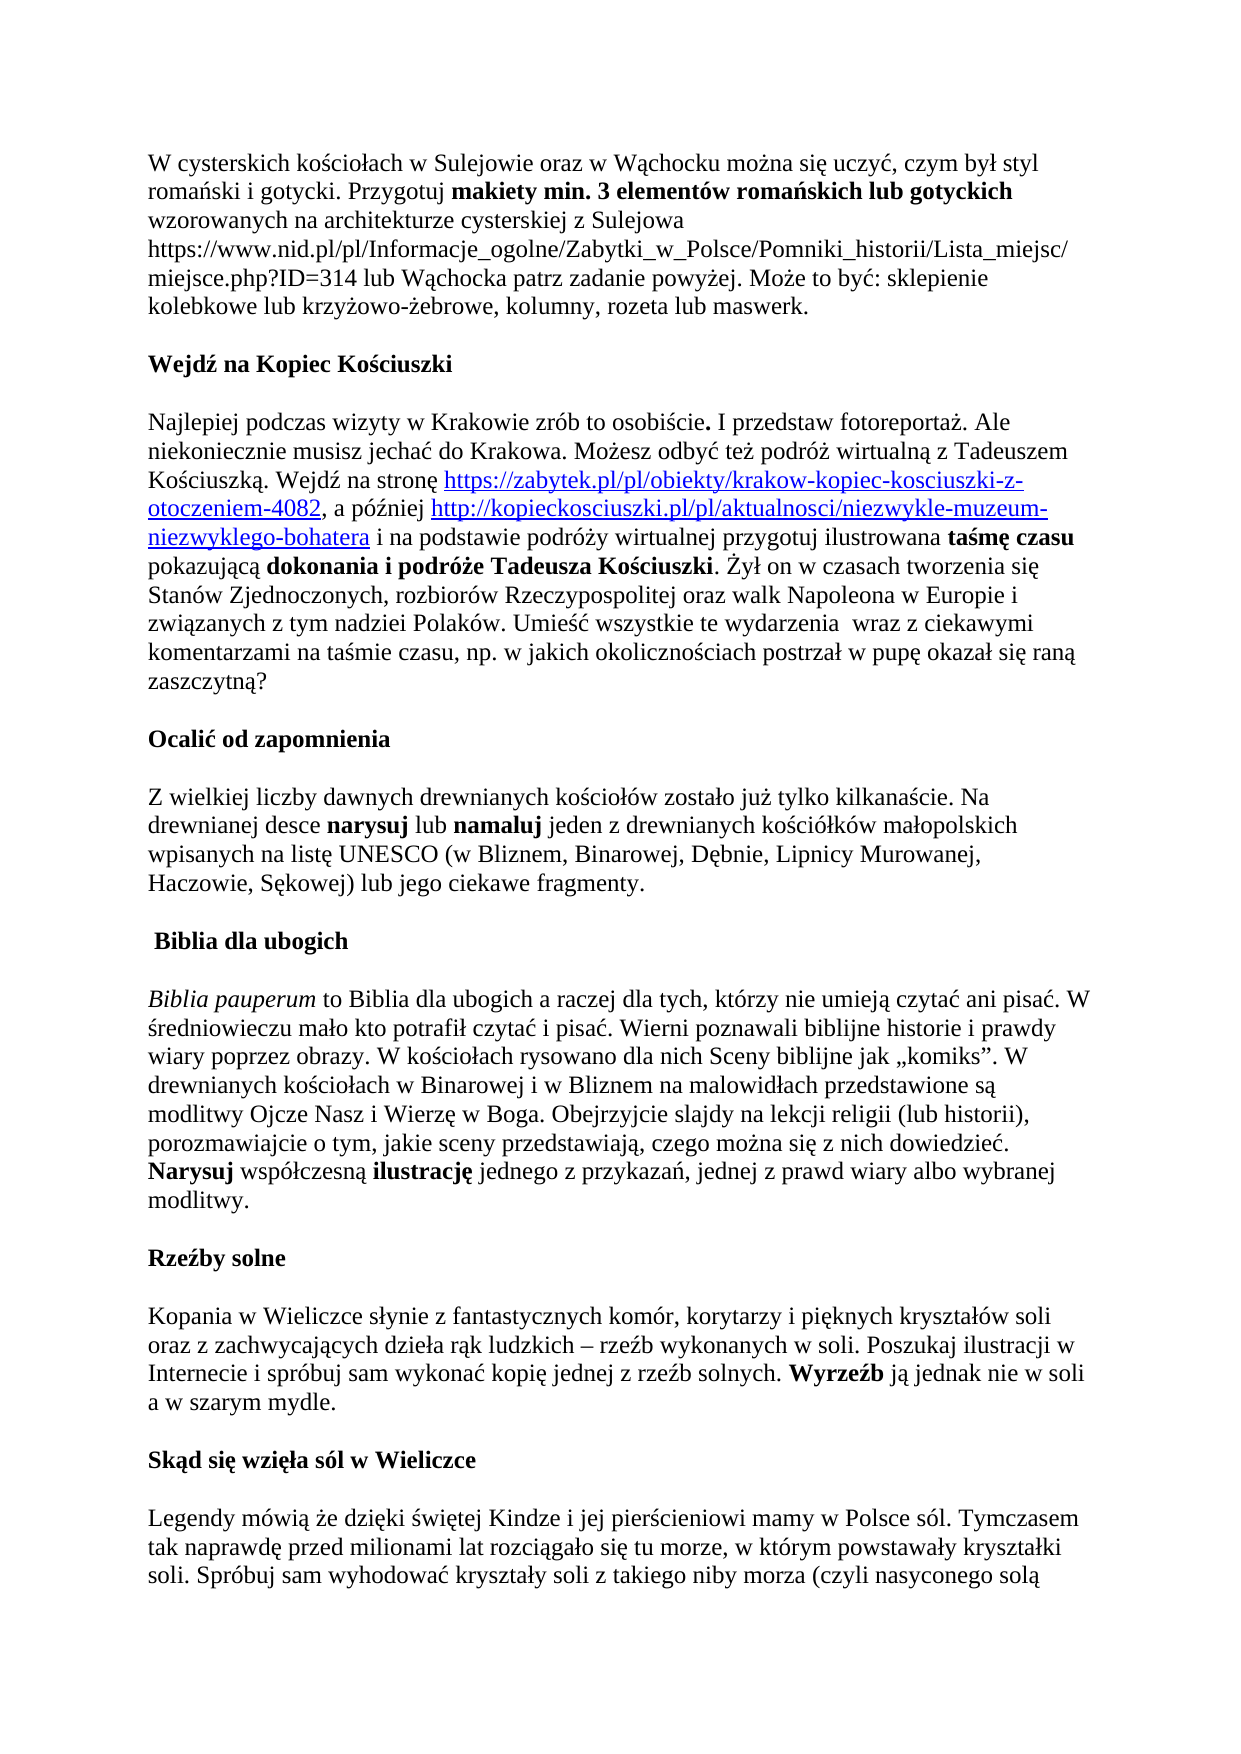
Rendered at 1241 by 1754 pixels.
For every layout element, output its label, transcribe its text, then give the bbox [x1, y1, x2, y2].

text Najlepiej podczas wizyty w Krakowie zrób to osobiście. I przedstaw fotoreportaż. Ale niekoniecznie musisz jechać do Krakowa. Możesz odbyć też podróż wirtualną z Tadeuszem Kościuszką. Wejdź na stronę https://zabytek.pl/pl/obiekty/krakow-kopiec-kosciuszki-z-otoczeniem-4082, a później http://kopieckosciuszki.pl/pl/aktualnosci/niezwykle-muzeum-niezwyklego-bohatera i na podstawie podróży wirtualnej przygotuj ilustrowana taśmę czasu pokazującą dokonania i podróże Tadeusza Kościuszki. Żył on w czasach tworzenia się Stanów Zjednoczonych, rozbiorów Rzeczypospolitej oraz walk Napoleona w Europie i związanych z tym nadziei Polaków. Umieść wszystkie te wydarzenia wraz z ciekawymi komentarzami na taśmie czasu, np. w jakich okolicznościach postrzał w pupę okazał się raną zaszczytną? [148, 407, 1093, 695]
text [148, 1503, 1093, 1589]
text Kopania w Wieliczce słynie z fantastycznych komór, korytarzy i pięknych kryształów soli oraz z zachwycających dzieła rąk ludzkich – rzeźb wykonanych w soli. Poszukaj ilustracji w Internecie i spróbuj sam wykonać kopię jednej z rzeźb solnych. Wyrzeźb ją jednak nie w soli a w szarym mydle. [148, 1301, 1093, 1416]
text Rzeźby solne [148, 1243, 1093, 1272]
text Z wielkiej liczby dawnych drewnianych kościołów zostało już tylko kilkanaście. Na drewnianej desce narysuj lub namaluj jeden z drewnianych kościółków małopolskich wpisanych na listę UNESCO (w Bliznem, Binarowej, Dębnie, Lipnicy Murowanej, Haczowie, Sękowej) lub jego ciekawe fragmenty. [148, 782, 1093, 897]
text Skąd się wzięła sól w Wieliczce [148, 1445, 1093, 1474]
text Biblia dla ubogich [148, 926, 1093, 955]
text Biblia pauperum to Biblia dla ubogich a raczej dla tych, którzy nie umieją czytać ani pisać. W średniowieczu mało kto potrafił czytać i pisać. Wierni poznawali biblijne historie i prawdy wiary poprzez obrazy. W kościołach rysowano dla nich Sceny biblijne jak „komiks”. W drewnianych kościołach w Binarowej i w Bliznem na malowidłach przedstawione są modlitwy Ojcze Nasz i Wierzę w Boga. Obejrzyjcie slajdy na lekcji religii (lub historii), porozmawiajcie o tym, jakie sceny przedstawiają, czego można się z nich dowiedzieć. Narysuj współczesną ilustrację jednego z przykazań, jednej z prawd wiary albo wybranej modlitwy. [148, 984, 1093, 1214]
text Ocalić od zapomnienia [148, 724, 1093, 753]
text W cysterskich kościołach w Sulejowie oraz w Wąchocku można się uczyć, czym był styl romański i gotycki. Przygotuj makiety min. 3 elementów romańskich lub gotyckich wzorowanych na architekturze cysterskiej z Sulejowa https://www.nid.pl/pl/Informacje_ogolne/Zabytki_w_Polsce/Pomniki_historii/Lista_miejsc/miejsce.php?ID=314 lub Wąchocka patrz zadanie powyżej. Może to być: sklepienie kolebkowe lub krzyżowo-żebrowe, kolumny, rozeta lub maswerk. [148, 148, 1093, 320]
text Wejdź na Kopiec Kościuszki [148, 349, 1093, 378]
